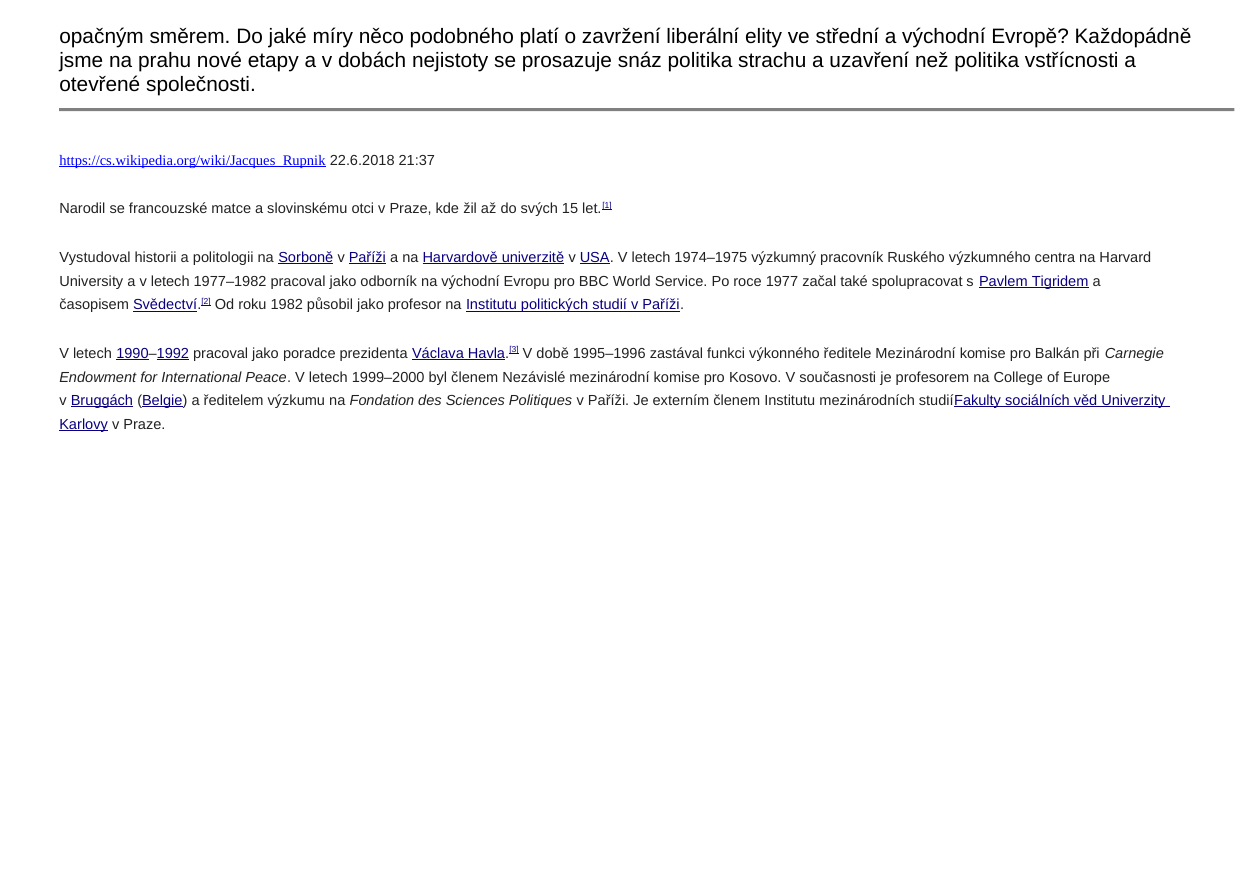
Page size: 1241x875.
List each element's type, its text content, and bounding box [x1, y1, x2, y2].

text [59, 24, 1205, 96]
text V letech 1990–1992 pracoval jako poradce prezidenta Václava Havla.[3] V době 1995–1996 zastával funkci výkonného ředitele Mezinárodní komise pro Balkán při Carnegie Endowment for International Peace. V letech 1999–2000 byl členem Nezávislé mezinárodní komise pro Kosovo. V současnosti je profesorem na College of Europe v Bruggách (Belgie) a ředitelem výzkumu na Fondation des Sciences Politiques v Paříži. Je externím členem Institutu mezinárodních studiíFakulty sociálních věd Univerzity Karlovy v Praze. [59, 338, 1205, 432]
text Narodil se francouzské matce a slovinskému otci v Praze, kde žil až do svých 15 let.[1] [59, 193, 1205, 217]
text https://cs.wikipedia.org/wiki/Jacques_Rupnik 22.6.2018 21:37 [59, 144, 1205, 168]
text Vystudoval historii a politologii na Sorboně v Paříži a na Harvardově univerzitě v USA. V letech 1974–1975 výzkumný pracovník Ruského výzkumného centra na Harvard University a v letech 1977–1982 pracoval jako odborník na východní Evropu pro BBC World Service. Po roce 1977 začal také spolupracovat s Pavlem Tigridem a časopisem Svědectví.[2] Od roku 1982 působil jako profesor na Institutu politických studií v Paříži. [59, 242, 1205, 313]
